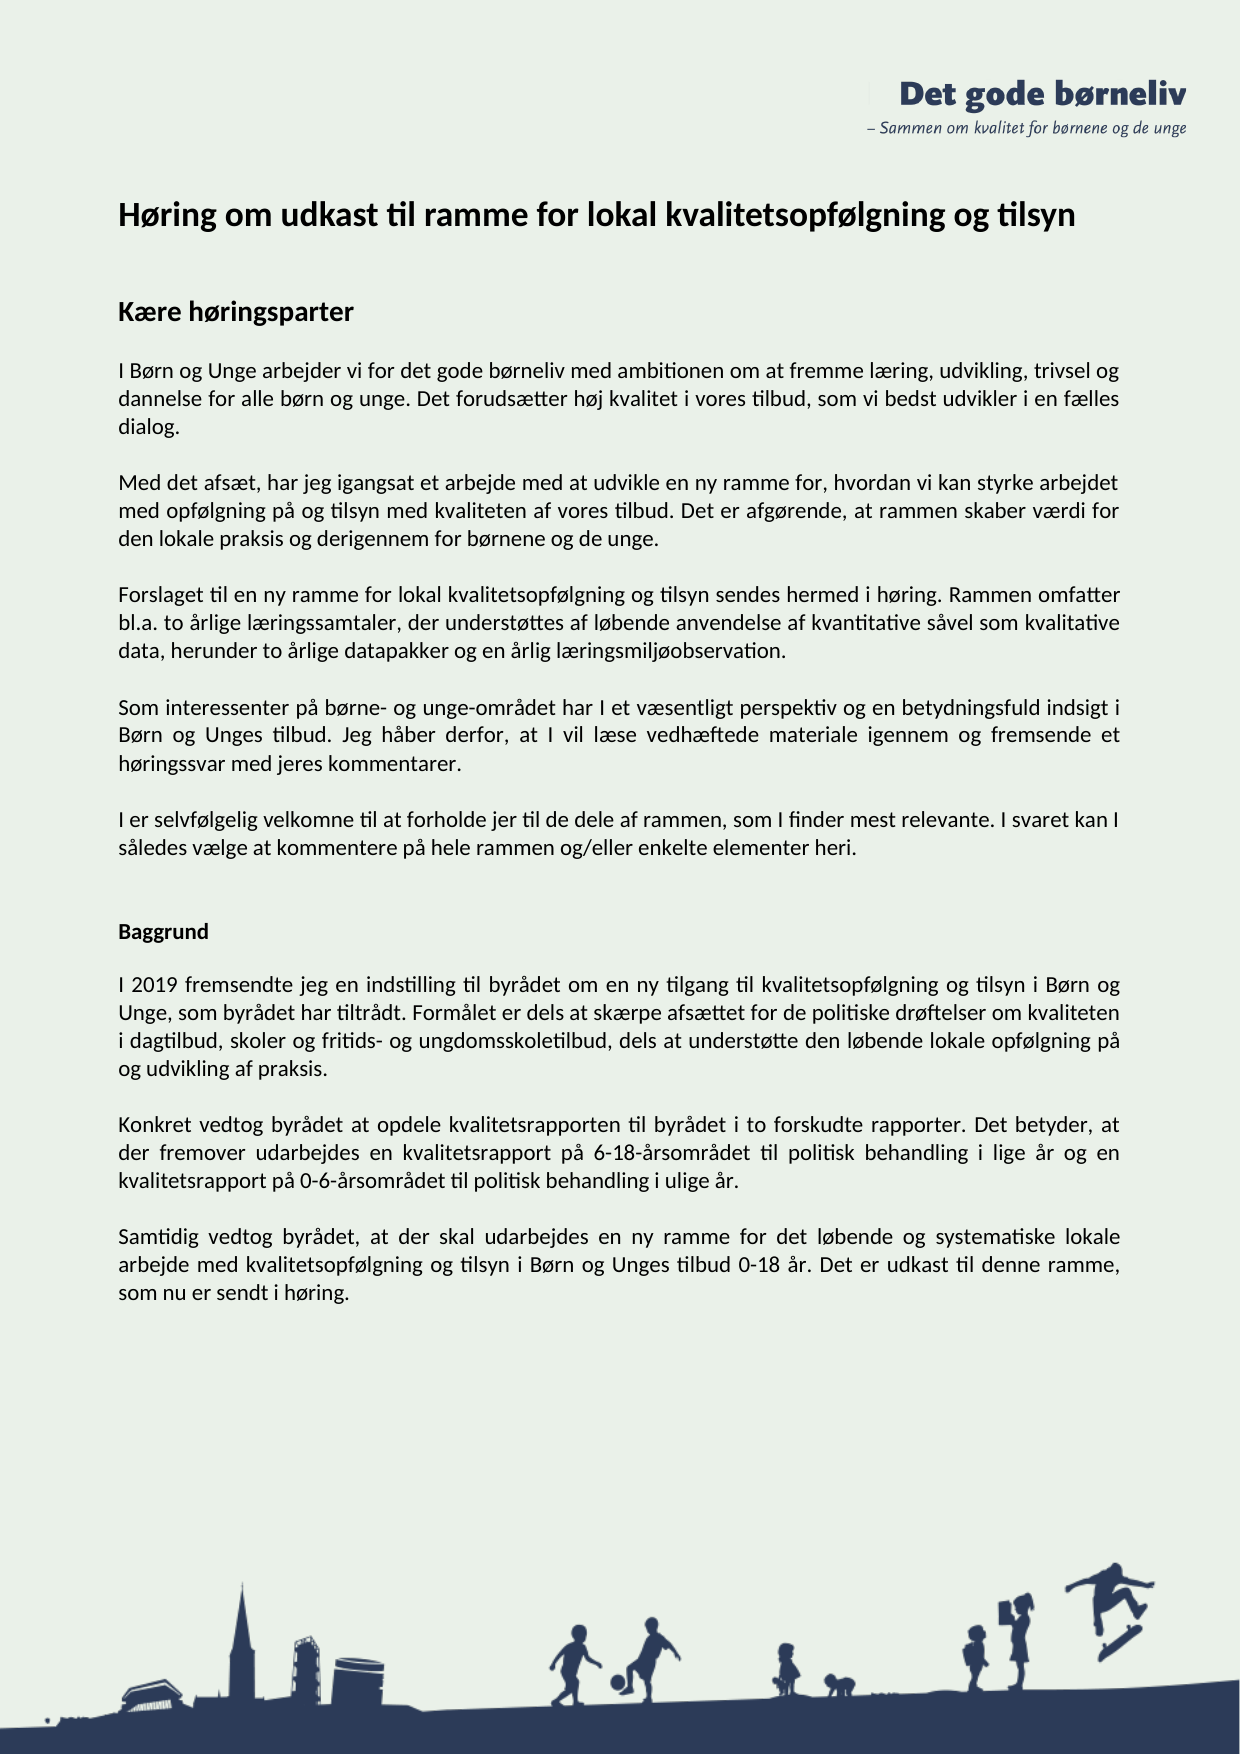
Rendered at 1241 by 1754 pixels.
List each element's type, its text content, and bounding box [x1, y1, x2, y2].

text Samtidig vedtog byrådet, at der skal udarbejdes en ny ramme for det løbende og systematiske lokale arbejde med kvalitetsopfølgning og tilsyn i Børn og Unges tilbud 0-18 år. Det er udkast til denne ramme, som nu er sendt i høring. [118, 1222, 1122, 1306]
picture [0, 1464, 1240, 1754]
text Konkret vedtog byrådet at opdele kvalitetsrapporten til byrådet i to forskudte rapporter. Det betyder, at der fremover udarbejdes en kvalitetsrapport på 6-18-årsområdet til politisk behandling i lige år og en kvalitetsrapport på 0-6-årsområdet til politisk behandling i ulige år. [118, 1110, 1122, 1194]
text I er selvfølgelig velkomne til at forholde jer til de dele af rammen, som I finder mest relevante. I svaret kan I således vælge at kommentere på hele rammen og/eller enkelte elementer heri. [118, 805, 1122, 861]
text Høring om udkast til ramme for lokal kvalitetsopfølgning og tilsyn [118, 192, 1122, 235]
text I 2019 fremsendte jeg en indstilling til byrådet om en ny tilgang til kvalitetsopfølgning og tilsyn i Børn og Unge, som byrådet har tiltrådt. Formålet er dels at skærpe afsættet for de politiske drøftelser om kvaliteten i dagtilbud, skoler og fritids- og ungdomsskoletilbud, dels at understøtte den løbende lokale opfølgning på og udvikling af praksis. [118, 970, 1122, 1082]
text Baggrund [118, 917, 1122, 945]
text Forslaget til en ny ramme for lokal kvalitetsopfølgning og tilsyn sendes hermed i høring. Rammen omfatter bl.a. to årlige læringssamtaler, der understøttes af løbende anvendelse af kvantitative såvel som kvalitative data, herunder to årlige datapakker og en årlig læringsmiljøobservation. [118, 581, 1122, 664]
text Kære høringsparter [118, 293, 1122, 328]
text I Børn og Unge arbejder vi for det gode børneliv med ambitionen om at fremme læring, udvikling, trivsel og dannelse for alle børn og unge. Det forudsætter høj kvalitet i vores tilbud, som vi bedst udvikler i en fælles dialog. [118, 356, 1122, 440]
picture [867, 77, 1187, 140]
text Som interessenter på børne- og unge-området har I et væsentligt perspektiv og en betydningsfuld indsigt i Børn og Unges tilbud. Jeg håber derfor, at I vil læse vedhæftede materiale igennem og fremsende et høringssvar med jeres kommentarer. [118, 693, 1122, 777]
text Med det afsæt, har jeg igangsat et arbejde med at udvikle en ny ramme for, hvordan vi kan styrke arbejdet med opfølgning på og tilsyn med kvaliteten af vores tilbud. Det er afgørende, at rammen skaber værdi for den lokale praksis og derigennem for børnene og de unge. [118, 468, 1122, 552]
